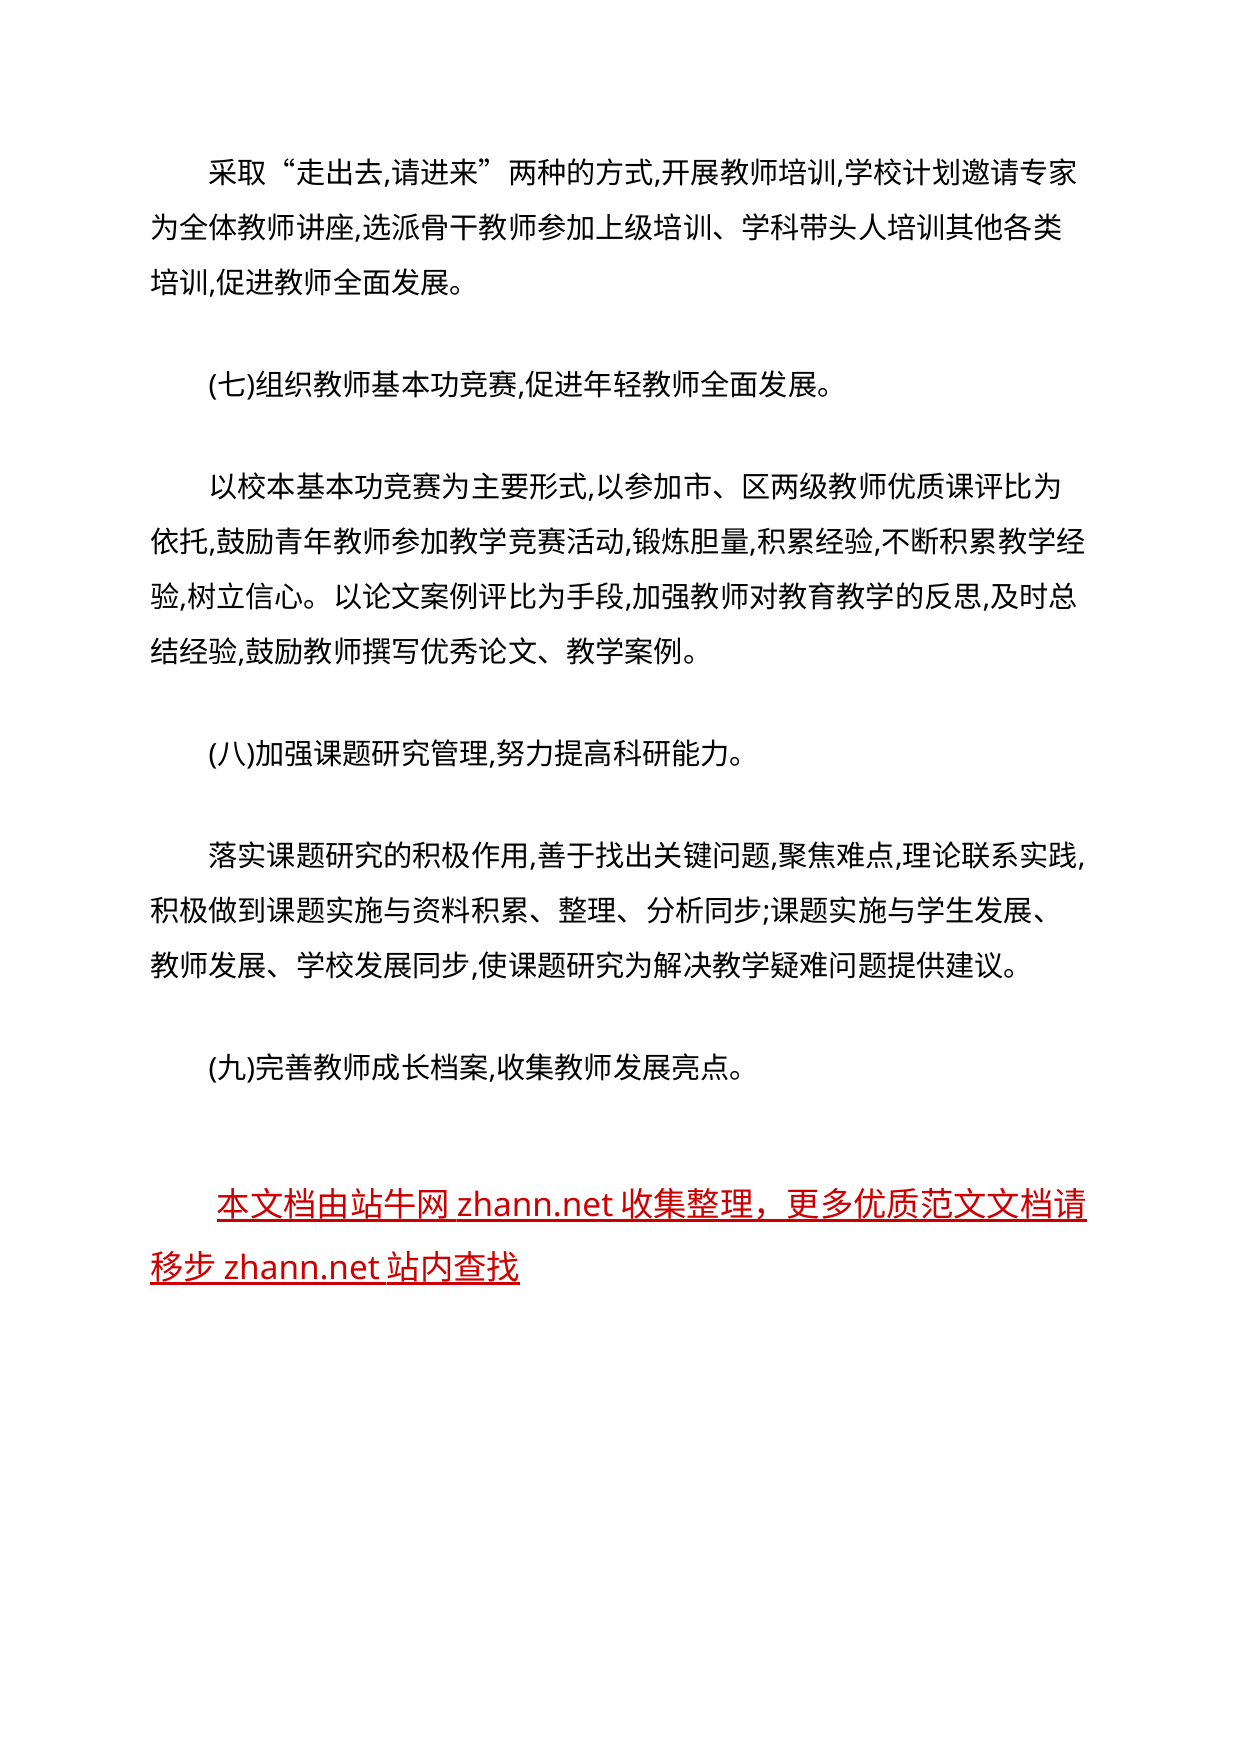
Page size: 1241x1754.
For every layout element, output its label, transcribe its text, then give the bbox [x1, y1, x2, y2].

text 本文档由站牛网zhann.net收集整理，更多优质范文文档请移步zhann.net站内查找 [150, 1178, 1090, 1289]
text 落实课题研究的积极作用,善于找出关键问题,聚焦难点,理论联系实践,积极做到课题实施与资料积累、整理、分析同步;课题实施与学生发展、教师发展、学校发展同步,使课题研究为解决教学疑难问题提供建议。 [150, 833, 1090, 985]
text (九)完善教师成长档案,收集教师发展亮点。 [150, 1045, 1090, 1087]
text 以校本基本功竞赛为主要形式,以参加市、区两级教师优质课评比为依托,鼓励青年教师参加教学竞赛活动,锻炼胆量,积累经验,不断积累教学经验,树立信心。以论文案例评比为手段,加强教师对教育教学的反思,及时总结经验,鼓励教师撰写优秀论文、教学案例。 [150, 464, 1090, 671]
text (八)加强课题研究管理,努力提高科研能力。 [150, 731, 1090, 773]
text (七)组织教师基本功竞赛,促进年轻教师全面发展。 [150, 362, 1090, 404]
text 采取“走出去,请进来”两种的方式,开展教师培训,学校计划邀请专家为全体教师讲座,选派骨干教师参加上级培训、学科带头人培训其他各类培训,促进教师全面发展。 [150, 150, 1090, 302]
